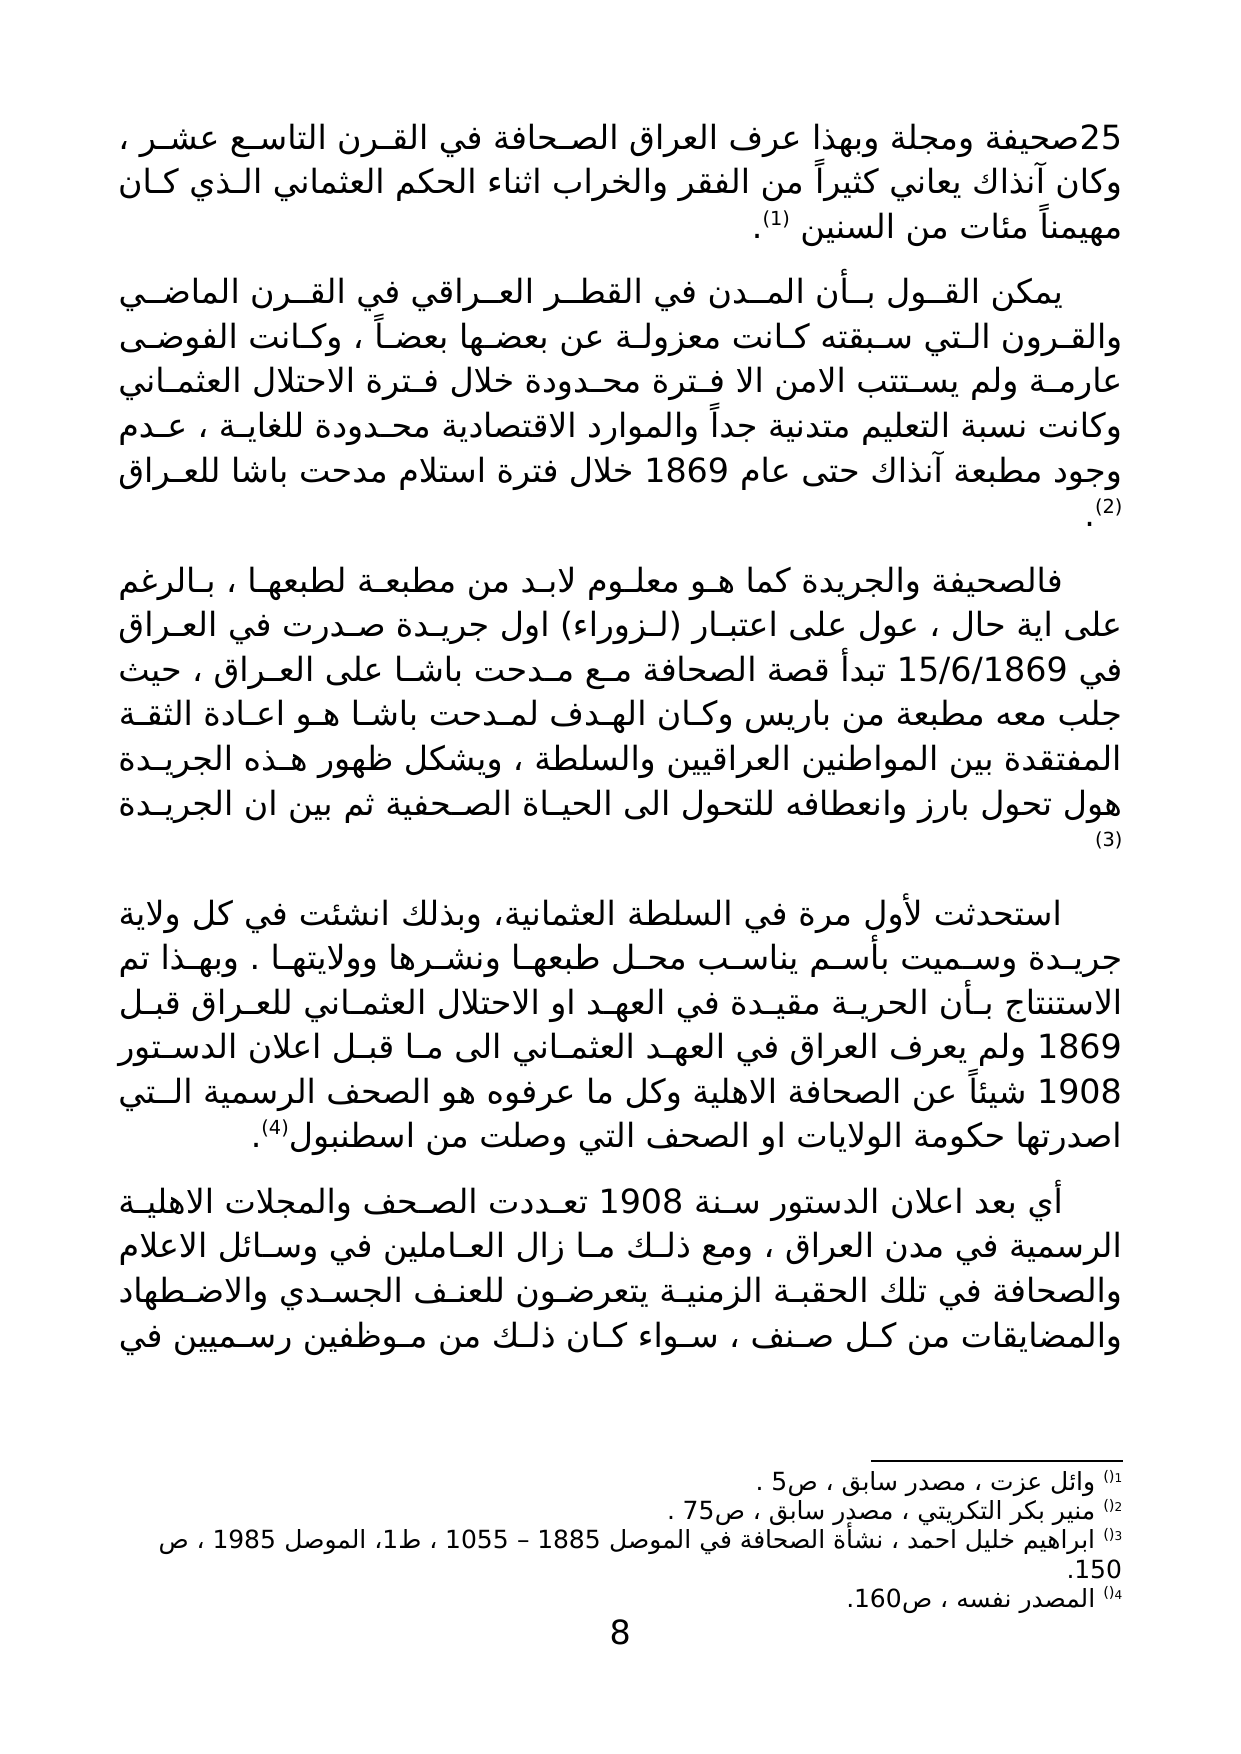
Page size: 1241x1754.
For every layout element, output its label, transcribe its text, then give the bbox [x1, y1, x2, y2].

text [118, 1182, 1122, 1355]
text يمكن القول بأن المدن في القطر العراقي في القرن الماضي والقرون التي سبقته كانت معزولة عن بعضها بعضاً ، وكانت الفوضى عارمة ولم يستتب الامن الا فترة محدودة خلال فترة الاحتلال العثماني وكانت نسبة التعليم متدنية جداً والموارد الاقتصادية محدودة للغاية ، عدم وجود مطبعة آنذاك حتى عام 1869 خلال فترة استلام مدحت باشا للعراق (). [118, 273, 1122, 534]
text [118, 118, 1122, 246]
text استحدثت لأول مرة في السلطة العثمانية، وبذلك انشئت في كل ولاية جريدة وسميت بأسم يناسب محل طبعها ونشرها وولايتها . وبهذا تم الاستنتاج بأن الحرية مقيدة في العهد او الاحتلال العثماني للعراق قبل 1869 ولم يعرف العراق في العهد العثماني الى ما قبل اعلان الدستور 1908 شيئاً عن الصحافة الاهلية وكل ما عرفوه هو الصحف الرسمية التي اصدرتها حكومة الولايات او الصحف التي وصلت من اسطنبول(). [118, 894, 1122, 1156]
text فالصحيفة والجريدة كما هو معلوم لابد من مطبعة لطبعها ، بالرغم على اية حال ، عول على اعتبار (لزوراء) اول جريدة صدرت في العراق في 15/6/1869 تبدأ قصة الصحافة مع مدحت باشا على العراق ، حيث جلب معه مطبعة من باريس وكان الهدف لمدحت باشا هو اعادة الثقة المفتقدة بين المواطنين العراقيين والسلطة ، ويشكل ظهور هذه الجريدة هول تحول بارز وانعطافه للتحول الى الحياة الصحفية ثم بين ان الجريدة () [118, 561, 1122, 867]
